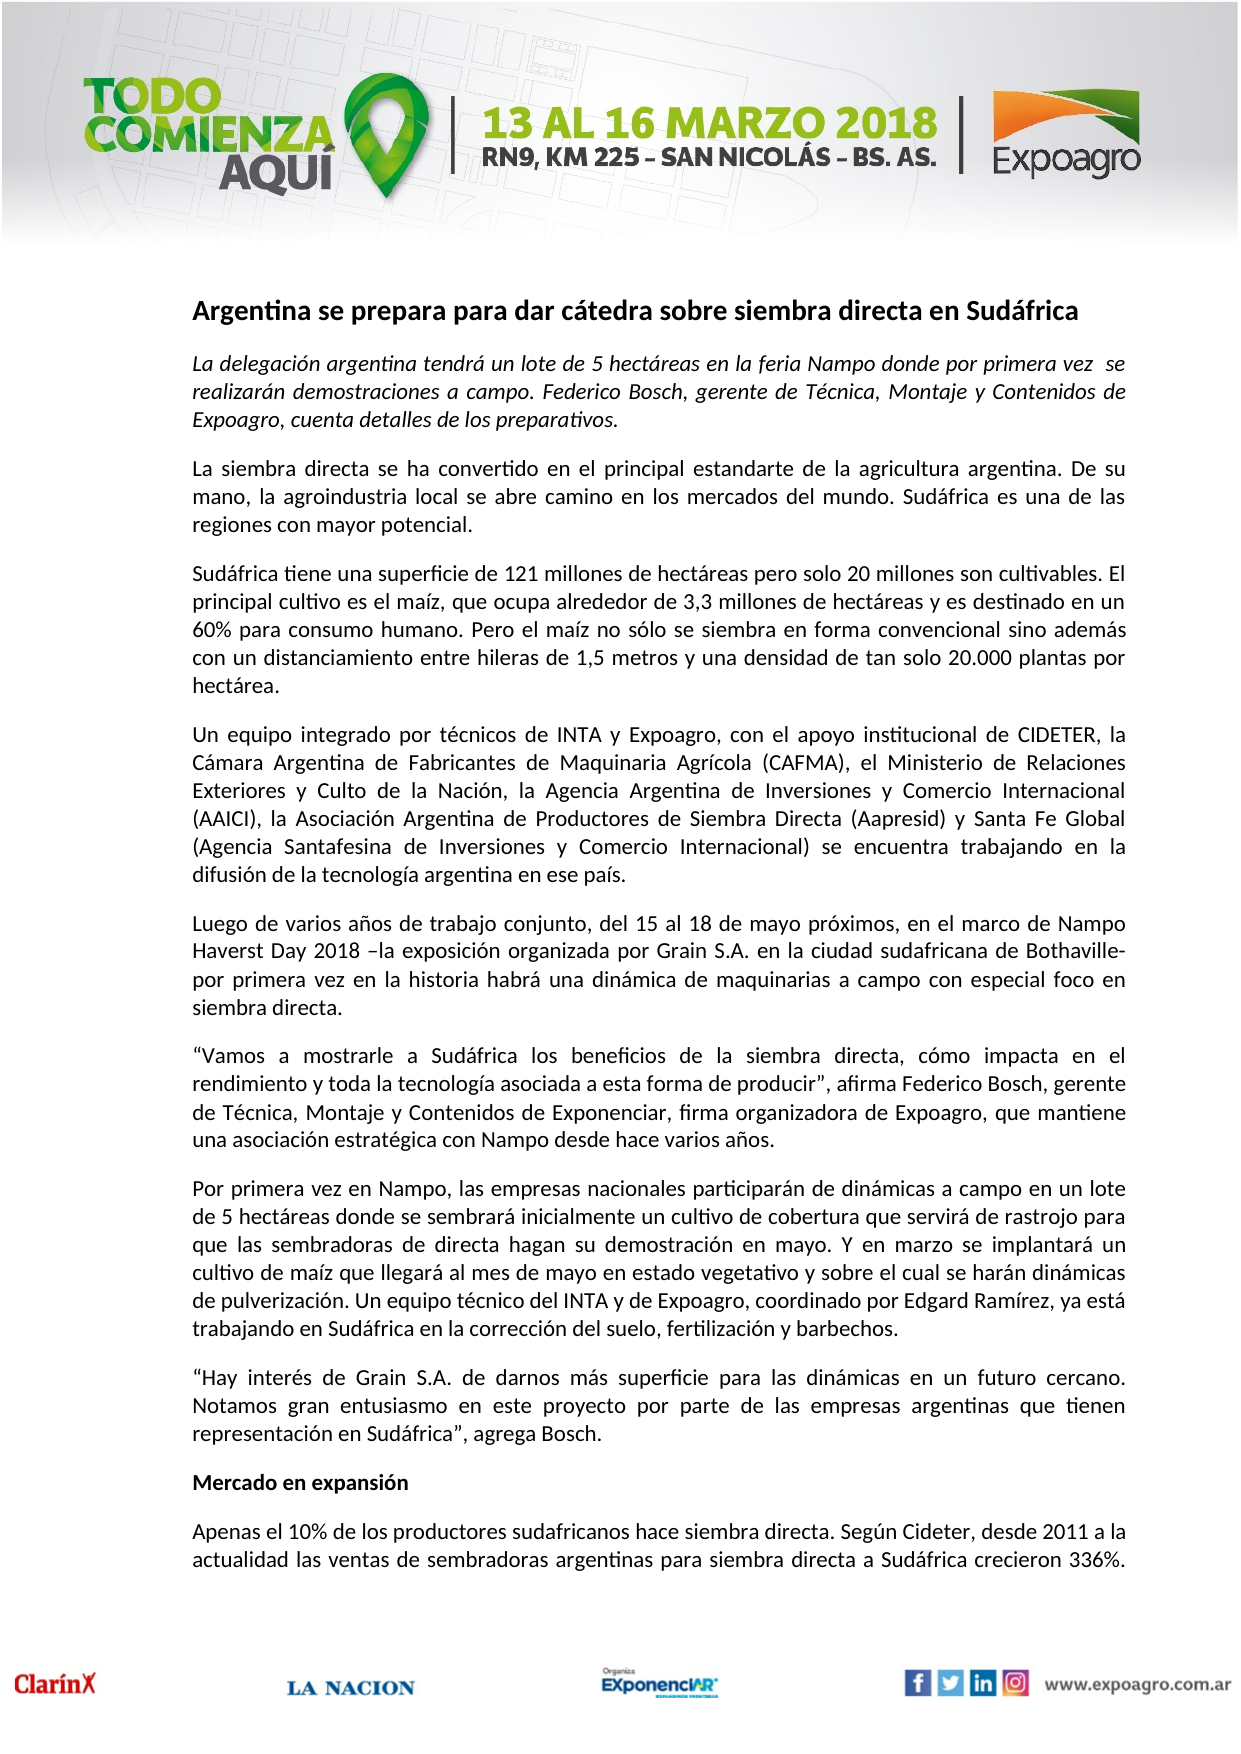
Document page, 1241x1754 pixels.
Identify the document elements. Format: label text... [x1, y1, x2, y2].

text La delegación argentina tendrá un lote de 5 hectáreas en la feria Nampo donde por primera vez se realizarán demostraciones a campo. Federico Bosch, gerente de Técnica, Montaje y Contenidos de Expoagro, cuenta detalles de los preparativos. [192, 349, 1128, 433]
text Mercado en expansión [192, 1468, 1128, 1496]
text Argentina se prepara para dar cátedra sobre siembra directa en Sudáfrica [192, 275, 1128, 328]
text La siembra directa se ha convertido en el principal estandarte de la agricultura argentina. De su mano, la agroindustria local se abre camino en los mercados del mundo. Sudáfrica es una de las regiones con mayor potencial. [192, 454, 1128, 538]
text Luego de varios años de trabajo conjunto, del 15 al 18 de mayo próximos, en el marco de Nampo Haverst Day 2018 –la exposición organizada por Grain S.A. en la ciudad sudafricana de Bothaville- por primera vez en la historia habrá una dinámica de maquinarias a campo con especial foco en siembra directa. [192, 909, 1128, 1021]
text Un equipo integrado por técnicos de INTA y Expoagro, con el apoyo institucional de CIDETER, la Cámara Argentina de Fabricantes de Maquinaria Agrícola (CAFMA), el Ministerio de Relaciones Exteriores y Culto de la Nación, la Agencia Argentina de Inversiones y Comercio Internacional (AAICI), la Asociación Argentina de Productores de Siembra Directa (Aapresid) y Santa Fe Global (Agencia Santafesina de Inversiones y Comercio Internacional) se encuentra trabajando en la difusión de la tecnología argentina en ese país. [192, 720, 1128, 888]
picture [14, 1665, 1232, 1698]
text “Vamos a mostrarle a Sudáfrica los beneficios de la siembra directa, cómo impacta en el rendimiento y toda la tecnología asociada a esta forma de producir”, afirma Federico Bosch, gerente de Técnica, Montaje y Contenidos de Exponenciar, firma organizadora de Expoagro, que mantiene una asociación estratégica con Nampo desde hace varios años. [192, 1042, 1128, 1154]
picture [0, 0, 1237, 275]
text Sudáfrica tiene una superficie de 121 millones de hectáreas pero solo 20 millones son cultivables. El principal cultivo es el maíz, que ocupa alrededor de 3,3 millones de hectáreas y es destinado en un 60% para consumo humano. Pero el maíz no sólo se siembra en forma convencional sino además con un distanciamiento entre hileras de 1,5 metros y una densidad de tan solo 20.000 plantas por hectárea. [192, 559, 1128, 699]
text “Hay interés de Grain S.A. de darnos más superficie para las dinámicas en un futuro cercano. Notamos gran entusiasmo en este proyecto por parte de las empresas argentinas que tienen representación en Sudáfrica”, agrega Bosch. [192, 1363, 1128, 1447]
text Por primera vez en Nampo, las empresas nacionales participarán de dinámicas a campo en un lote de 5 hectáreas donde se sembrará inicialmente un cultivo de cobertura que servirá de rastrojo para que las sembradoras de directa hagan su demostración en mayo. Y en marzo se implantará un cultivo de maíz que llegará al mes de mayo en estado vegetativo y sobre el cual se harán dinámicas de pulverización. Un equipo técnico del INTA y de Expoagro, coordinado por Edgard Ramírez, ya está trabajando en Sudáfrica en la corrección del suelo, fertilización y barbechos. [192, 1174, 1128, 1343]
